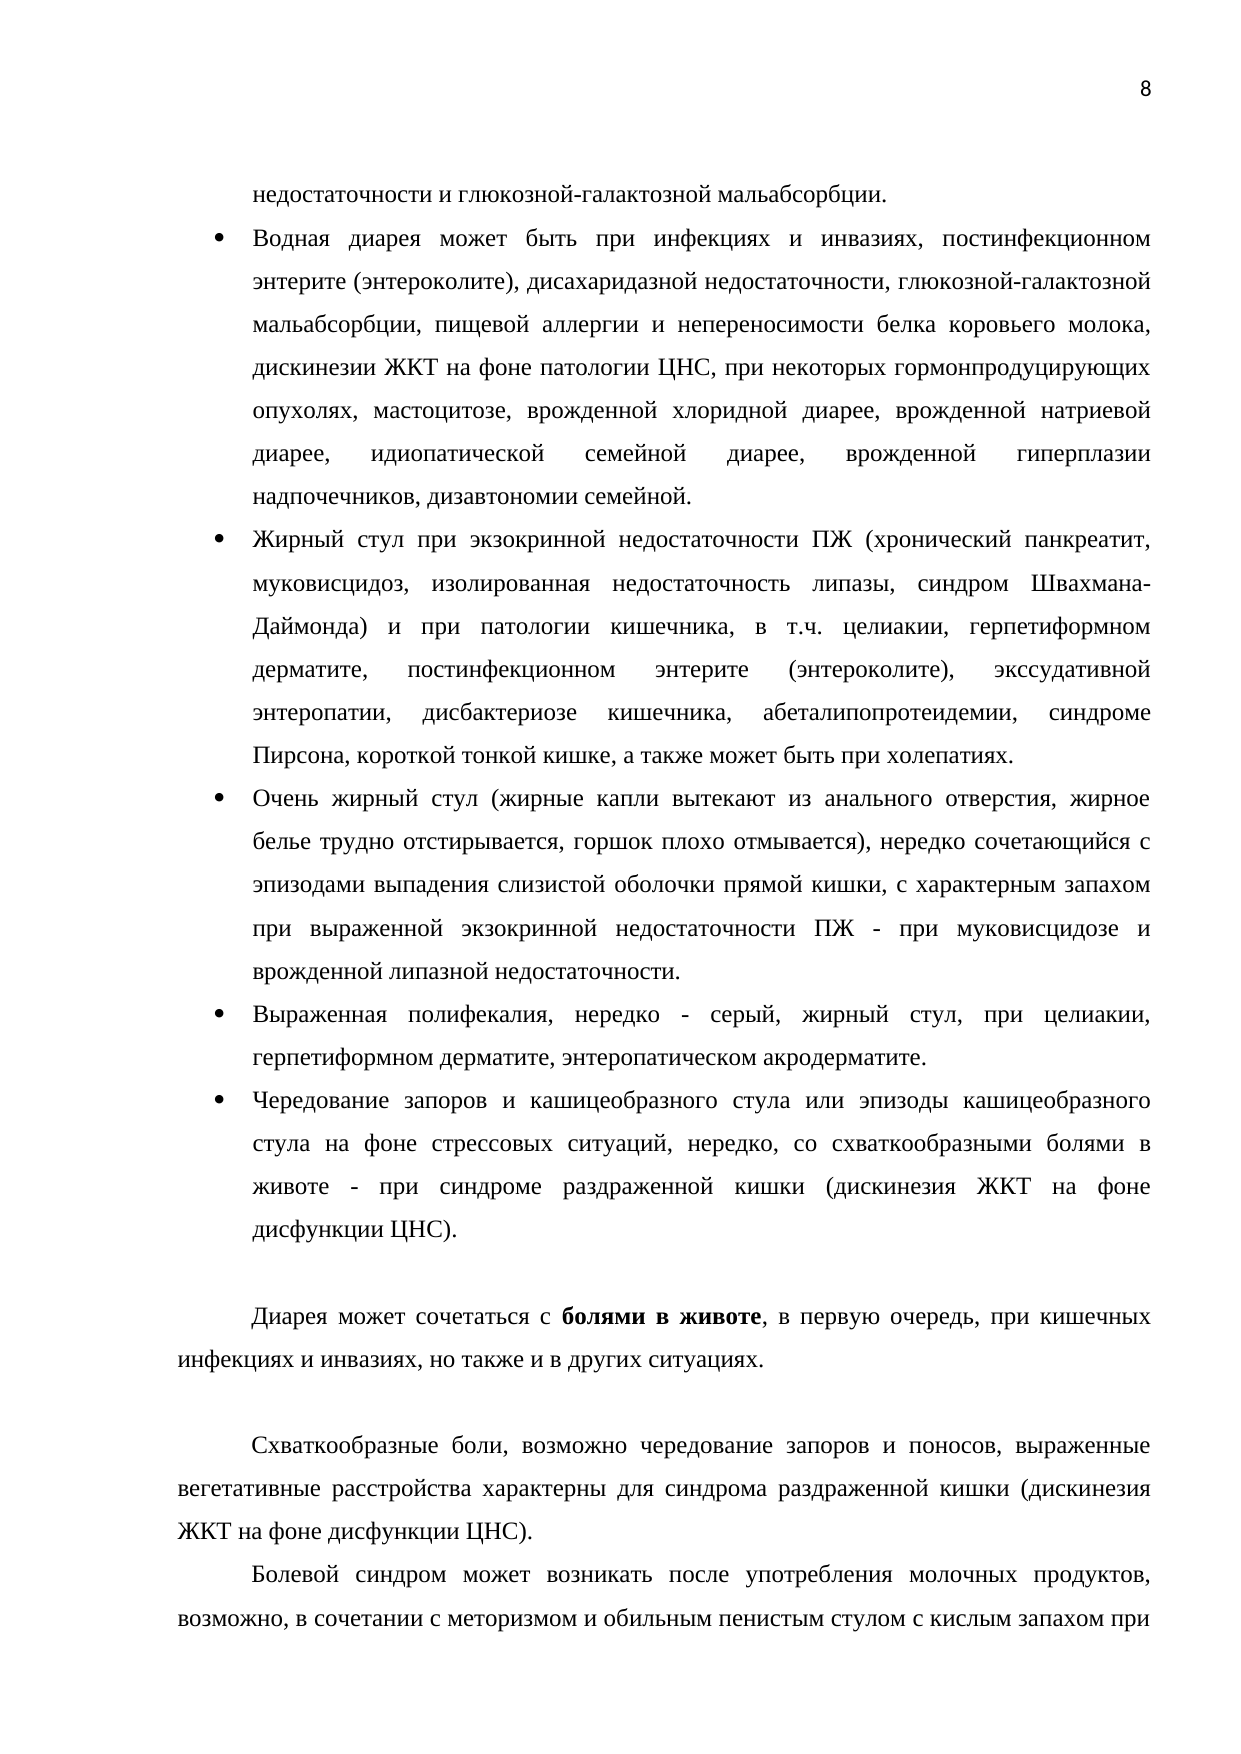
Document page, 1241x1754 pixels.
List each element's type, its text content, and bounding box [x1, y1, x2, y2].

list Очень жирный стул (жирные капли вытекают из анального отверстия, жирное белье трудно отстирывается, горшок плохо отмывается), нередко сочетающийся с эпизодами выпадения слизистой оболочки прямой кишки, с характерным запахом при выраженной экзокринной недостаточности ПЖ - при муковисцидозе и врожденной липазной недостаточности. [215, 783, 1152, 984]
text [177, 1559, 1152, 1631]
text Схваткообразные боли, возможно чередование запоров и поносов, выраженные вегетативные расстройства характерны для синдрома раздраженной кишки (дискинезия ЖКТ на фоне дисфункции ЦНС). [177, 1430, 1152, 1545]
list Жирный стул при экзокринной недостаточности ПЖ (хронический панкреатит, муковисцидоз, изолированная недостаточность липазы, синдром Швахмана-Даймонда) и при патологии кишечника, в т.ч. целиакии, герпетиформном дерматите, постинфекционном энтерите (энтероколите), экссудативной энтеропатии, дисбактериозе кишечника, абеталипопротеидемии, синдроме Пирсона, короткой тонкой кишке, а также может быть при холепатиях. [215, 524, 1152, 769]
list Чередование запоров и кашицеобразного стула или эпизоды кашицеобразного стула на фоне стрессовых ситуаций, нередко, со схваткообразными болями в животе - при синдроме раздраженной кишки (дискинезия ЖКТ на фоне дисфункции ЦНС). [215, 1085, 1152, 1243]
list Водная диарея может быть при инфекциях и инвазиях, постинфекционном энтерите (энтероколите), дисахаридазной недостаточности, глюкозной-галактозной мальабсорбции, пищевой аллергии и непереносимости белка коровьего молока, дискинезии ЖКТ на фоне патологии ЦНС, при некоторых гормонпродуцирующих опухолях, мастоцитозе, врожденной хлоридной диарее, врожденной натриевой диарее, идиопатической семейной диарее, врожденной гиперплазии надпочечников, дизавтономии семейной. [215, 223, 1152, 510]
list Выраженная полифекалия, нередко - серый, жирный стул, при целиакии, герпетиформном дерматите, энтеропатическом акродерматите. [215, 999, 1152, 1071]
text Диарея может сочетаться с болями в животе, в первую очередь, при кишечных инфекциях и инвазиях, но также и в других ситуациях. [177, 1301, 1152, 1373]
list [215, 179, 1152, 208]
